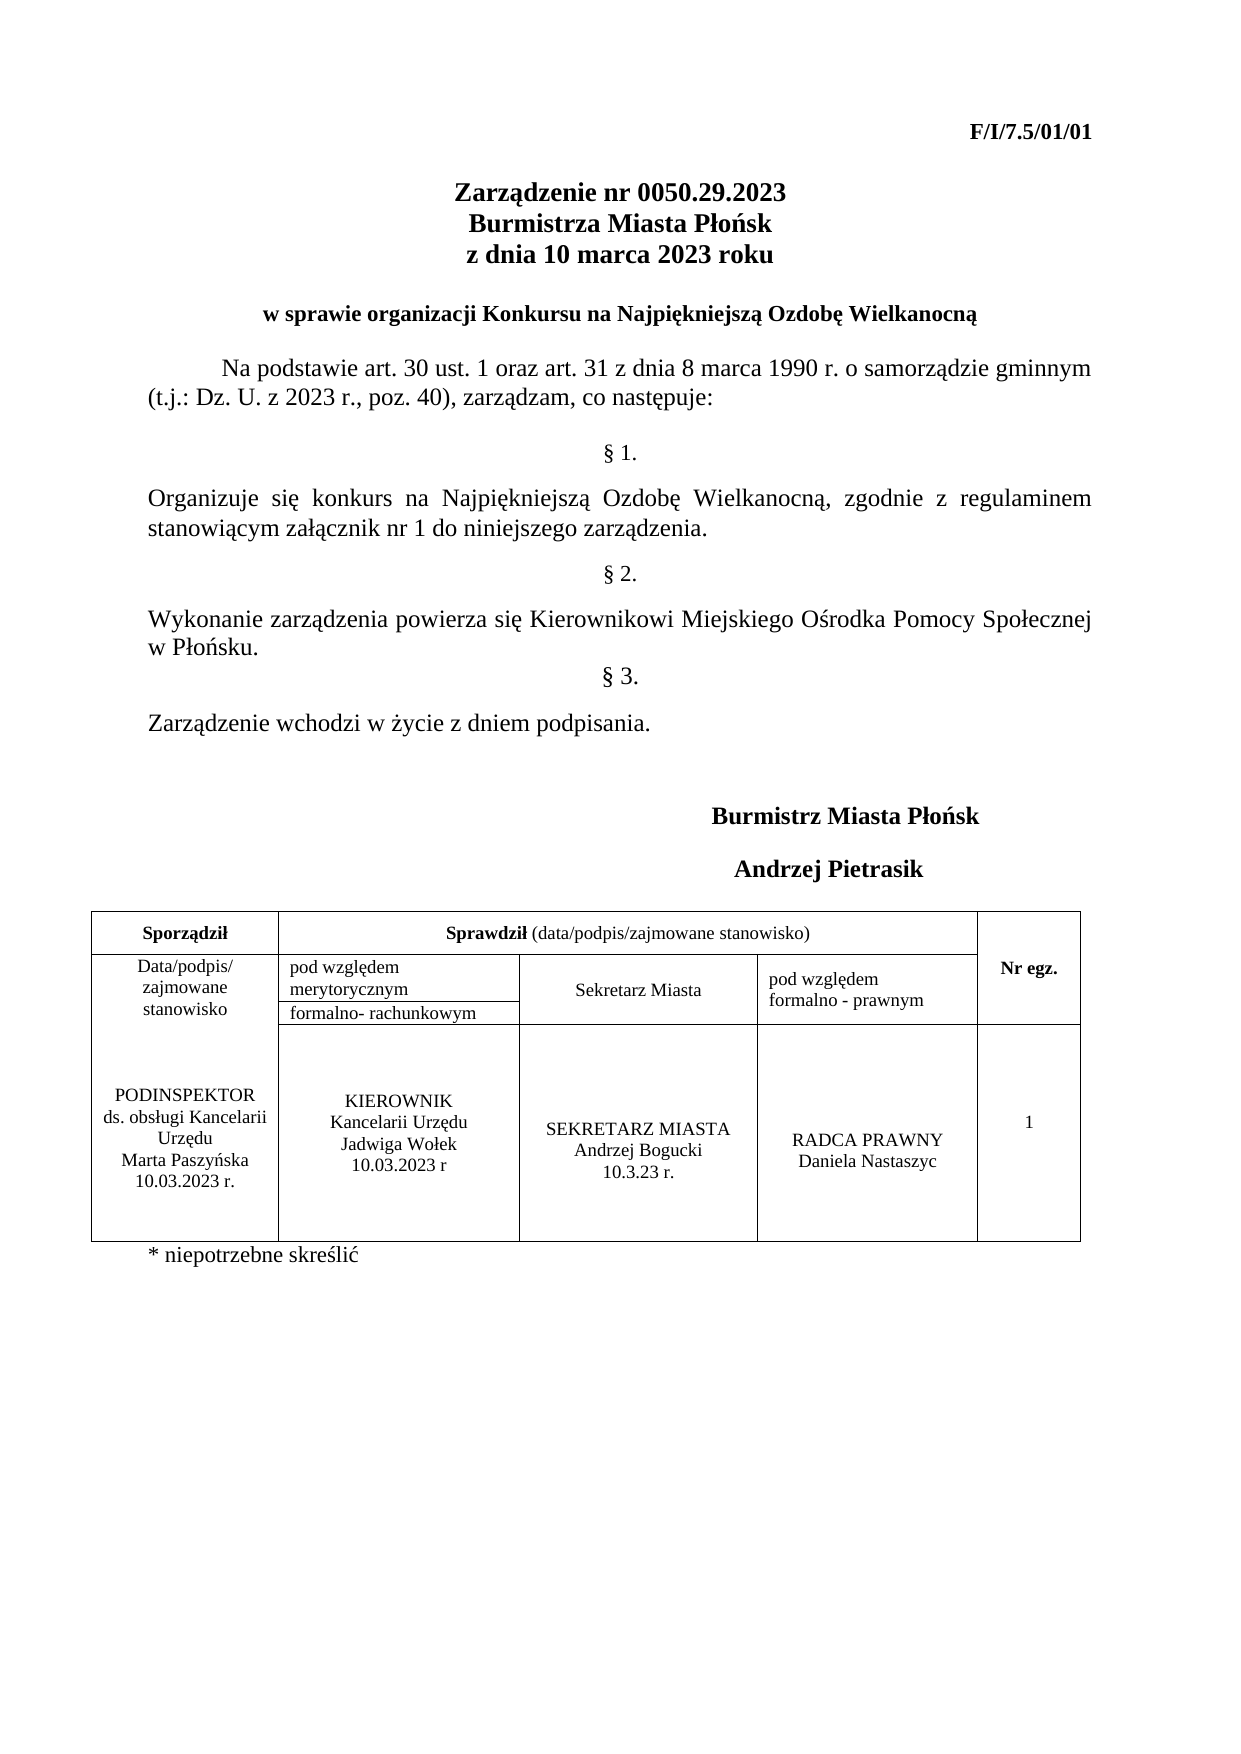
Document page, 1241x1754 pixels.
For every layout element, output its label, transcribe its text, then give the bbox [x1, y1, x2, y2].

text Andrzej Pietrasik [709, 854, 1092, 882]
text Organizuje się konkurs na Najpiękniejszą Ozdobę Wielkanocną, zgodnie z regulaminem stanowiącym załącznik nr 1 do niniejszego zarządzenia. [148, 483, 1092, 542]
table_header Sprawdził (data/podpis/zajmowane stanowisko) [279, 912, 977, 954]
text Na podstawie art. 30 ust. 1 oraz art. 31 z dnia 8 marca 1990 r. o samorządzie gminnym (t.j.: Dz. U. z 2023 r., poz. 40), zarządzam, co następuje: [148, 353, 1092, 410]
text § 3. [148, 661, 1092, 690]
table_header Sporządził [92, 912, 278, 954]
table_cell KIEROWNIK Kancelarii Urzędu Jadwiga Wołek 10.03.2023 r [279, 1025, 519, 1241]
text § 2. [148, 560, 1092, 586]
text Zarządzenie nr 0050.29.2023 [148, 176, 1092, 207]
text Burmistrz Miasta Płońsk [638, 801, 1092, 830]
table_cell 1 [978, 1025, 1080, 1241]
text F/I/7.5/01/01 [148, 118, 1092, 144]
text § 1. [148, 439, 1092, 466]
text Wykonanie zarządzenia powierza się Kierownikowi Miejskiego Ośrodka Pomocy Społecznej w Płońsku. [148, 604, 1092, 661]
table_cell Data/podpis/ zajmowane stanowisko PODINSPEKTOR ds. obsługi Kancelarii Urzędu Marta Paszyńska 10.03.2023 r. [92, 955, 278, 1241]
text Burmistrza Miasta Płońsk [148, 207, 1092, 238]
table_cell formalno- rachunkowym [279, 1002, 519, 1024]
text w sprawie organizacji Konkursu na Najpiękniejszą Ozdobę Wielkanocną [148, 300, 1092, 327]
text z dnia 10 marca 2023 roku [148, 238, 1092, 269]
table_header Nr egz. [978, 912, 1080, 1024]
table_cell RADCA PRAWNY Daniela Nastaszyc [758, 1025, 977, 1241]
table_cell pod względem formalno - prawnym [758, 955, 977, 1024]
table_cell SEKRETARZ MIASTA Andrzej Bogucki 10.3.23 r. [520, 1025, 757, 1241]
table_cell pod względem merytorycznym [279, 955, 519, 1001]
text * niepotrzebne skreślić [148, 1242, 1092, 1268]
table_cell Sekretarz Miasta [520, 955, 757, 1024]
text Zarządzenie wchodzi w życie z dniem podpisania. [148, 708, 1092, 737]
